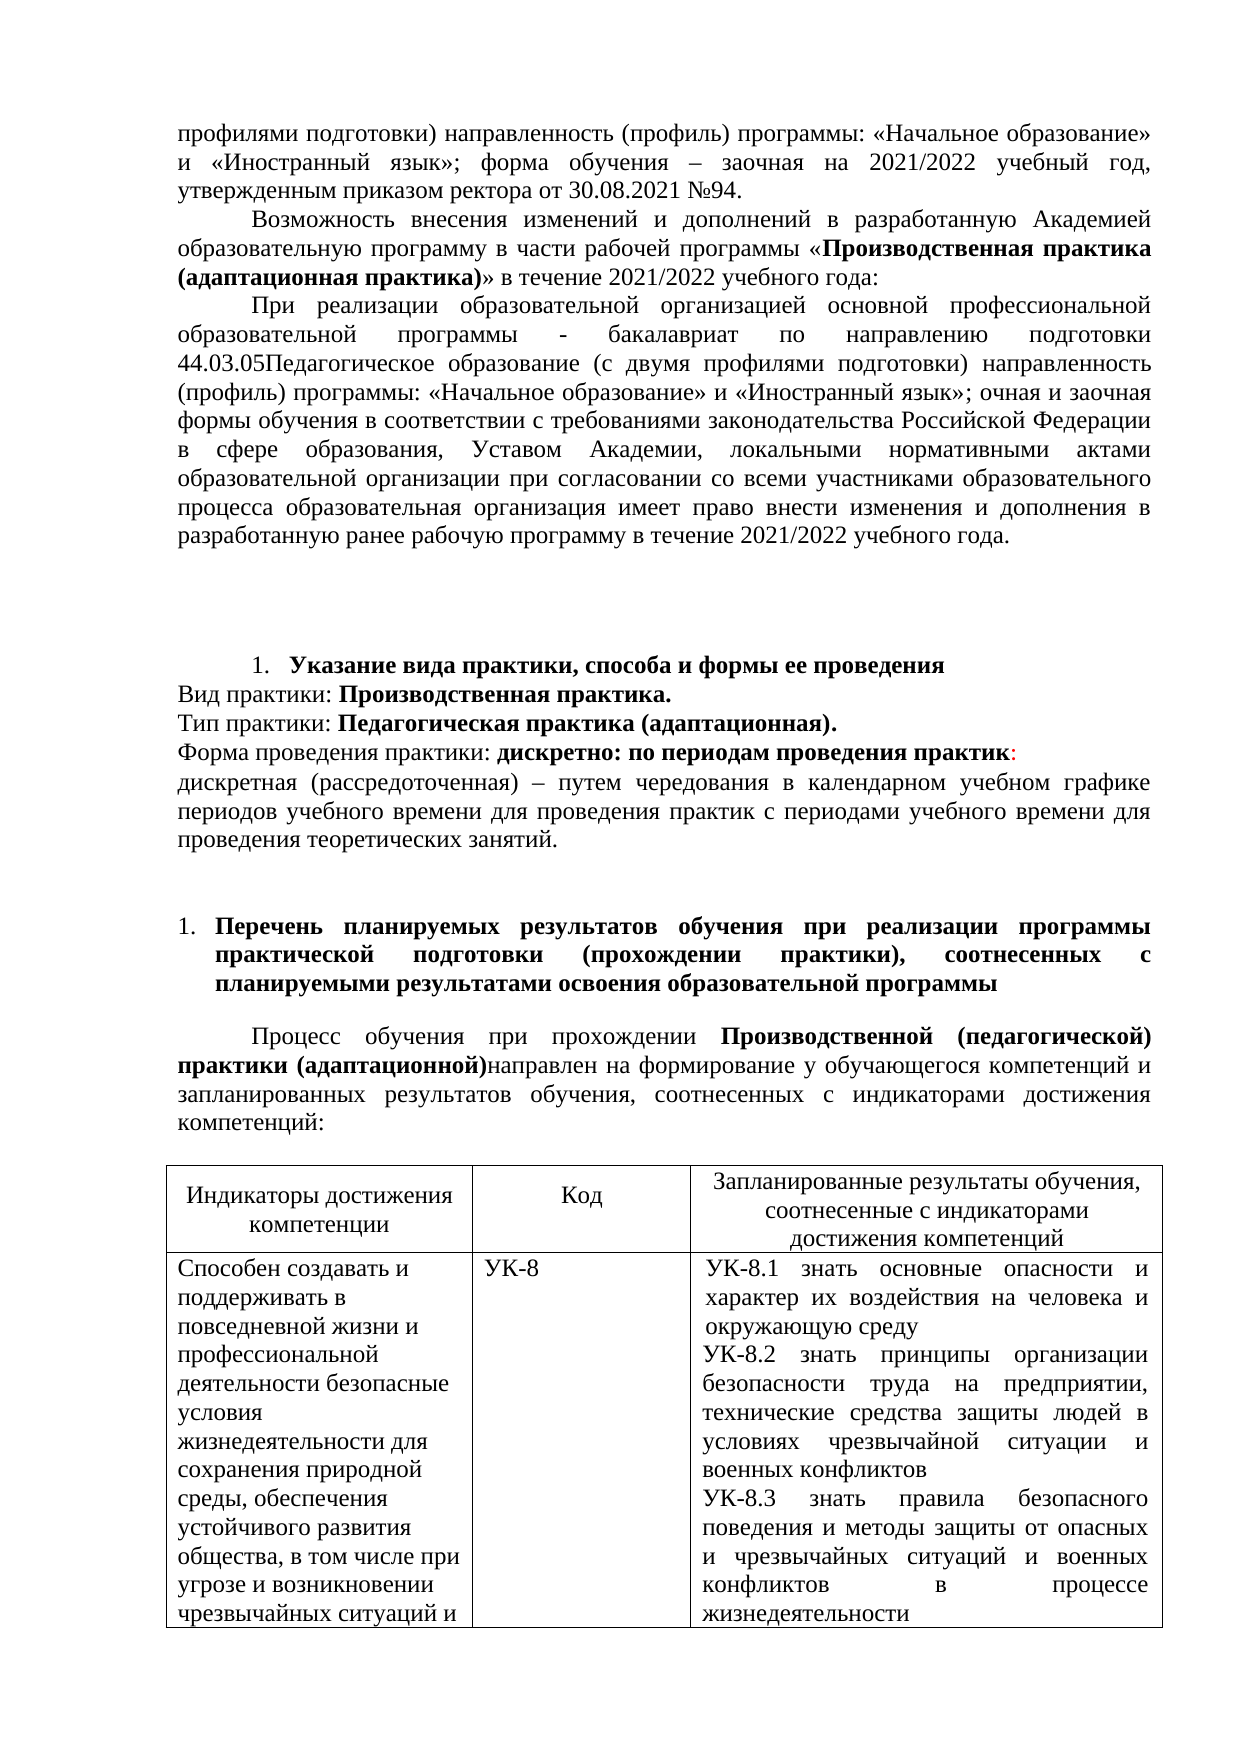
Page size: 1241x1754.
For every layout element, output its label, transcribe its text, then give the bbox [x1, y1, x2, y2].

text Вид практики: Производственная практика. [177, 679, 1152, 708]
list Перечень планируемых результатов обучения при реализации программы практической подготовки (прохождении практики), соотнесенных с планируемыми результатами освоения образовательной программы [177, 911, 1152, 997]
text При реализации образовательной организацией основной профессиональной образовательной программы - бакалавриат по направлению подготовки 44.03.05Педагогическое образование (с двумя профилями подготовки) направленность (профиль) программы: «Начальное образование» и «Иностранный язык»; очная и заочная формы обучения в соответствии с требованиями законодательства Российской Федерации в сфере образования, Уставом Академии, локальными нормативными актами образовательной организации при согласовании со всеми участниками образовательного процесса образовательная организация имеет право внести изменения и дополнения в разработанную ранее рабочую программу в течение 2021/2022 учебного года. [177, 291, 1152, 549]
text дискретная (рассредоточенная) – путем чередования в календарном учебном графике периодов учебного времени для проведения практик с периодами учебного времени для проведения теоретических занятий. [177, 767, 1152, 853]
text Процесс обучения при прохождении Производственной (педагогической) практики (адаптационной)направлен на формирование у обучающегося компетенций и запланированных результатов обучения, соотнесенных с индикаторами достижения компетенций: [177, 1021, 1152, 1136]
table_header Индикаторы достижения компетенции [167, 1166, 472, 1252]
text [177, 118, 1152, 204]
table_header Запланированные результаты обучения, соотнесенные с индикаторами достижения компетенций [691, 1166, 1162, 1252]
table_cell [691, 1253, 1162, 1627]
table_cell УК-8 [473, 1253, 690, 1627]
list Указание вида практики, способа и формы ее проведения [251, 650, 1152, 679]
table_header Код [473, 1166, 690, 1252]
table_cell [167, 1253, 472, 1627]
text Тип практики: Педагогическая практика (адаптационная). [177, 708, 1152, 737]
text Форма проведения практики: дискретно: по периодам проведения практик: [177, 737, 1152, 767]
text Возможность внесения изменений и дополнений в разработанную Академией образовательную программу в части рабочей программы «Производственная практика (адаптационная практика)» в течение 2021/2022 учебного года: [177, 204, 1152, 291]
